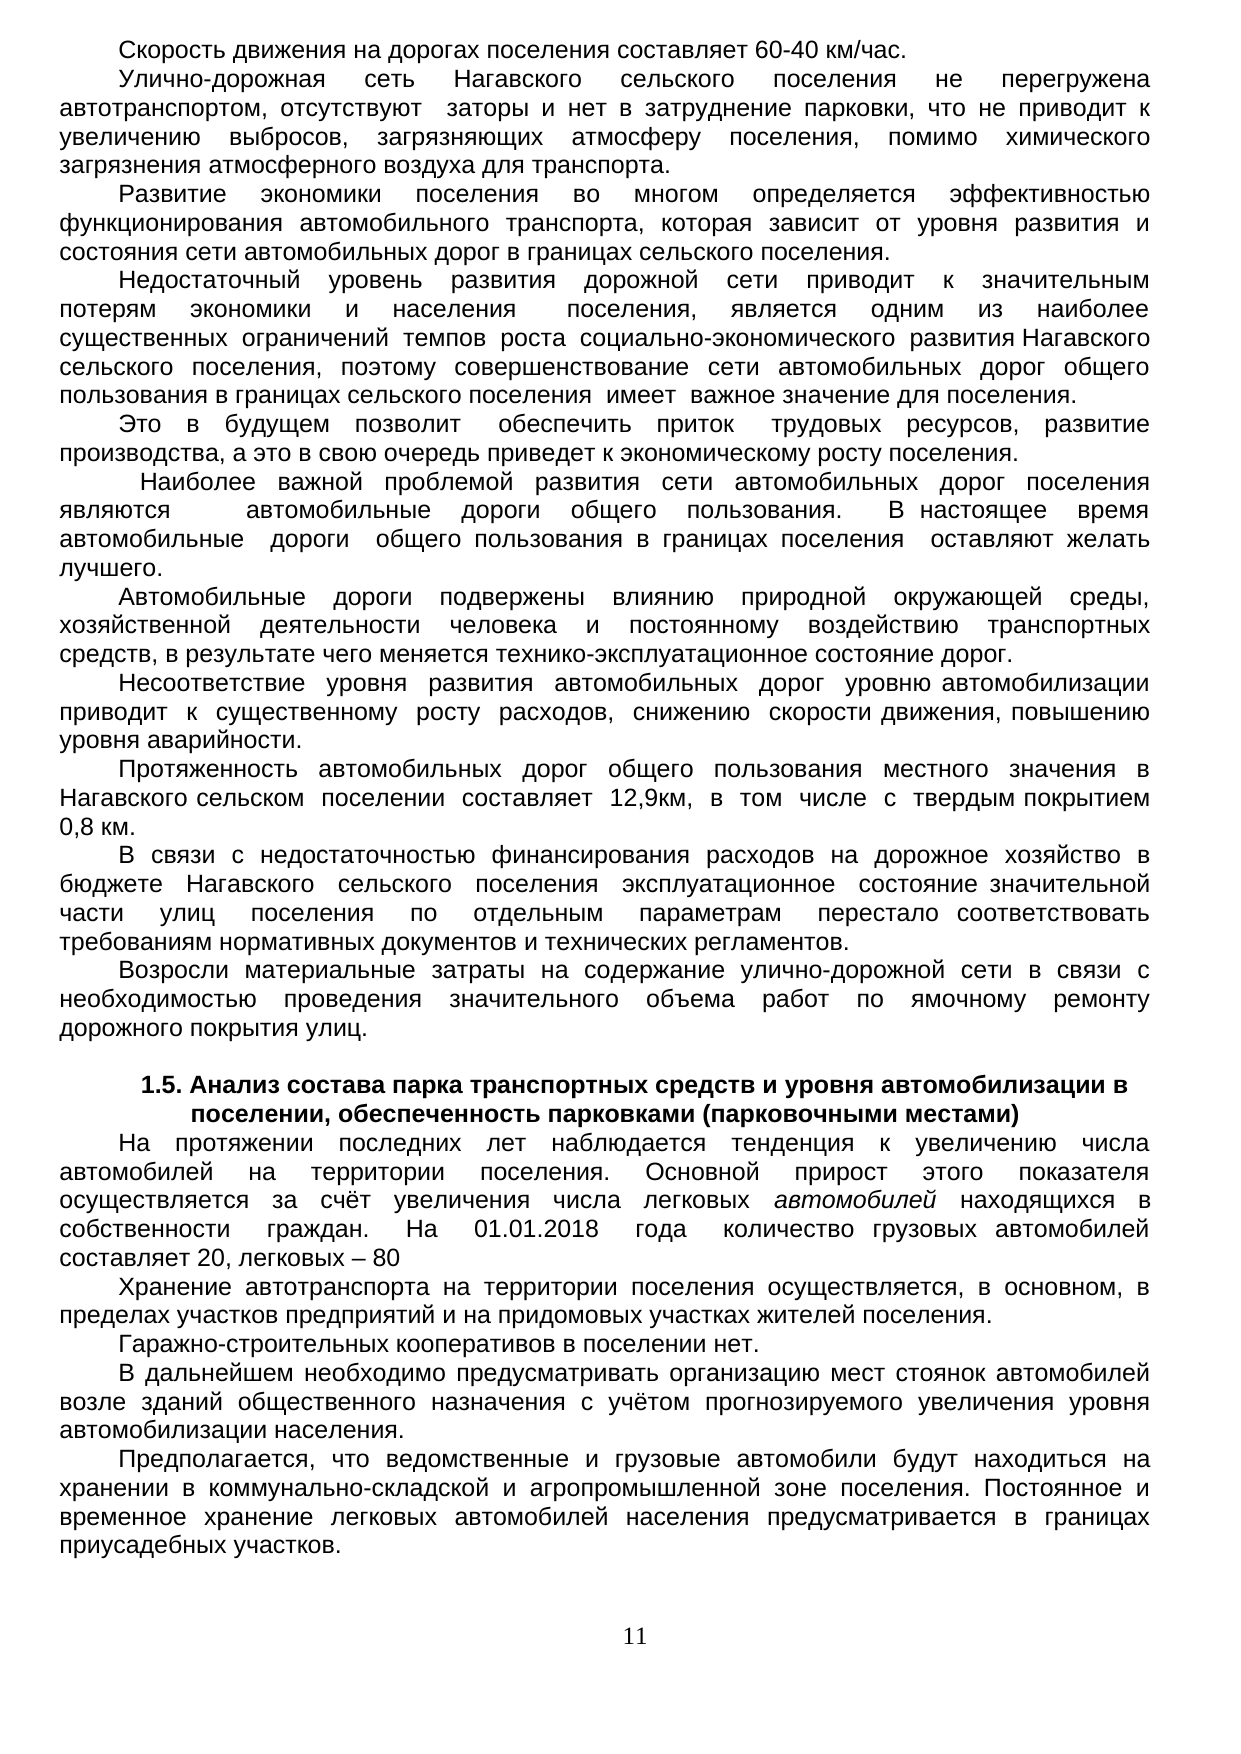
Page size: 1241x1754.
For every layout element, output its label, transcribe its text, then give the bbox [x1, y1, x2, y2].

text 1.5. Анализ состава парка транспортных средств и уровня автомобилизации в поселении, обеспеченность парковками (парковочными местами) [59, 1070, 1152, 1128]
text Несоответствие уровня развития автомобильных дорог уровню автомобилизации приводит к существенному росту расходов, снижению скорости движения, повышению уровня аварийности. [59, 668, 1152, 754]
text Возросли материальные затраты на содержание улично-дорожной сети в связи с необходимостью проведения значительного объема работ по ямочному ремонту дорожного покрытия улиц. [59, 955, 1152, 1042]
text На протяжении последних лет наблюдается тенденция к увеличению числа автомобилей на территории поселения. Основной прирост этого показателя осуществляется за счёт увеличения числа легковых автомобилей находящихся в собственности граждан. На 01.01.2018 года количество грузовых автомобилей составляет 20, легковых – 80 [59, 1128, 1152, 1272]
text В связи с недостаточностью финансирования расходов на дорожное хозяйство в бюджете Нагавского сельского поселения эксплуатационное состояние значительной части улиц поселения по отдельным параметрам перестало соответствовать требованиям нормативных документов и технических регламентов. [59, 840, 1152, 955]
text Предполагается, что ведомственные и грузовые автомобили будут находиться на хранении в коммунально-складской и агропромышленной зоне поселения. Постоянное и временное хранение легковых автомобилей населения предусматривается в границах приусадебных участков. [59, 1444, 1152, 1559]
text Наиболее важной проблемой развития сети автомобильных дорог поселения являются автомобильные дороги общего пользования. В настоящее время автомобильные дороги общего пользования в границах поселения оставляют желать лучшего. [59, 467, 1152, 582]
text Скорость движения на дорогах поселения составляет 60-40 км/час. [59, 35, 1152, 64]
text Протяженность автомобильных дорог общего пользования местного значения в Нагавского сельском поселении составляет 12,9км, в том числе с твердым покрытием 0,8 км. [59, 754, 1152, 840]
text В дальнейшем необходимо предусматривать организацию мест стоянок автомобилей возле зданий общественного назначения с учётом прогнозируемого увеличения уровня автомобилизации населения. [59, 1358, 1152, 1444]
text Автомобильные дороги подвержены влиянию природной окружающей среды, хозяйственной деятельности человека и постоянному воздействию транспортных средств, в результате чего меняется технико-эксплуатационное состояние дорог. [59, 582, 1152, 668]
text Хранение автотранспорта на территории поселения осуществляется, в основном, в пределах участков предприятий и на придомовых участках жителей поселения. [59, 1272, 1152, 1329]
text Недостаточный уровень развития дорожной сети приводит к значительным потерям экономики и населения поселения, является одним из наиболее существенных ограничений темпов роста социально-экономического развития Нагавского сельского поселения, поэтому совершенствование сети автомобильных дорог общего пользования в границах сельского поселения имеет важное значение для поселения. [59, 265, 1152, 409]
text Развитие экономики поселения во многом определяется эффективностью функционирования автомобильного транспорта, которая зависит от уровня развития и состояния сети автомобильных дорог в границах сельского поселения. [59, 179, 1152, 265]
text Это в будущем позволит обеспечить приток трудовых ресурсов, развитие производства, а это в свою очередь приведет к экономическому росту поселения. [59, 409, 1152, 467]
text Гаражно-строительных кооперативов в поселении нет. [59, 1329, 1152, 1358]
text Улично-дорожная сеть Нагавского сельского поселения не перегружена автотранспортом, отсутствуют заторы и нет в затруднение парковки, что не приводит к увеличению выбросов, загрязняющих атмосферу поселения, помимо химического загрязнения атмосферного воздуха для транспорта. [59, 64, 1152, 179]
